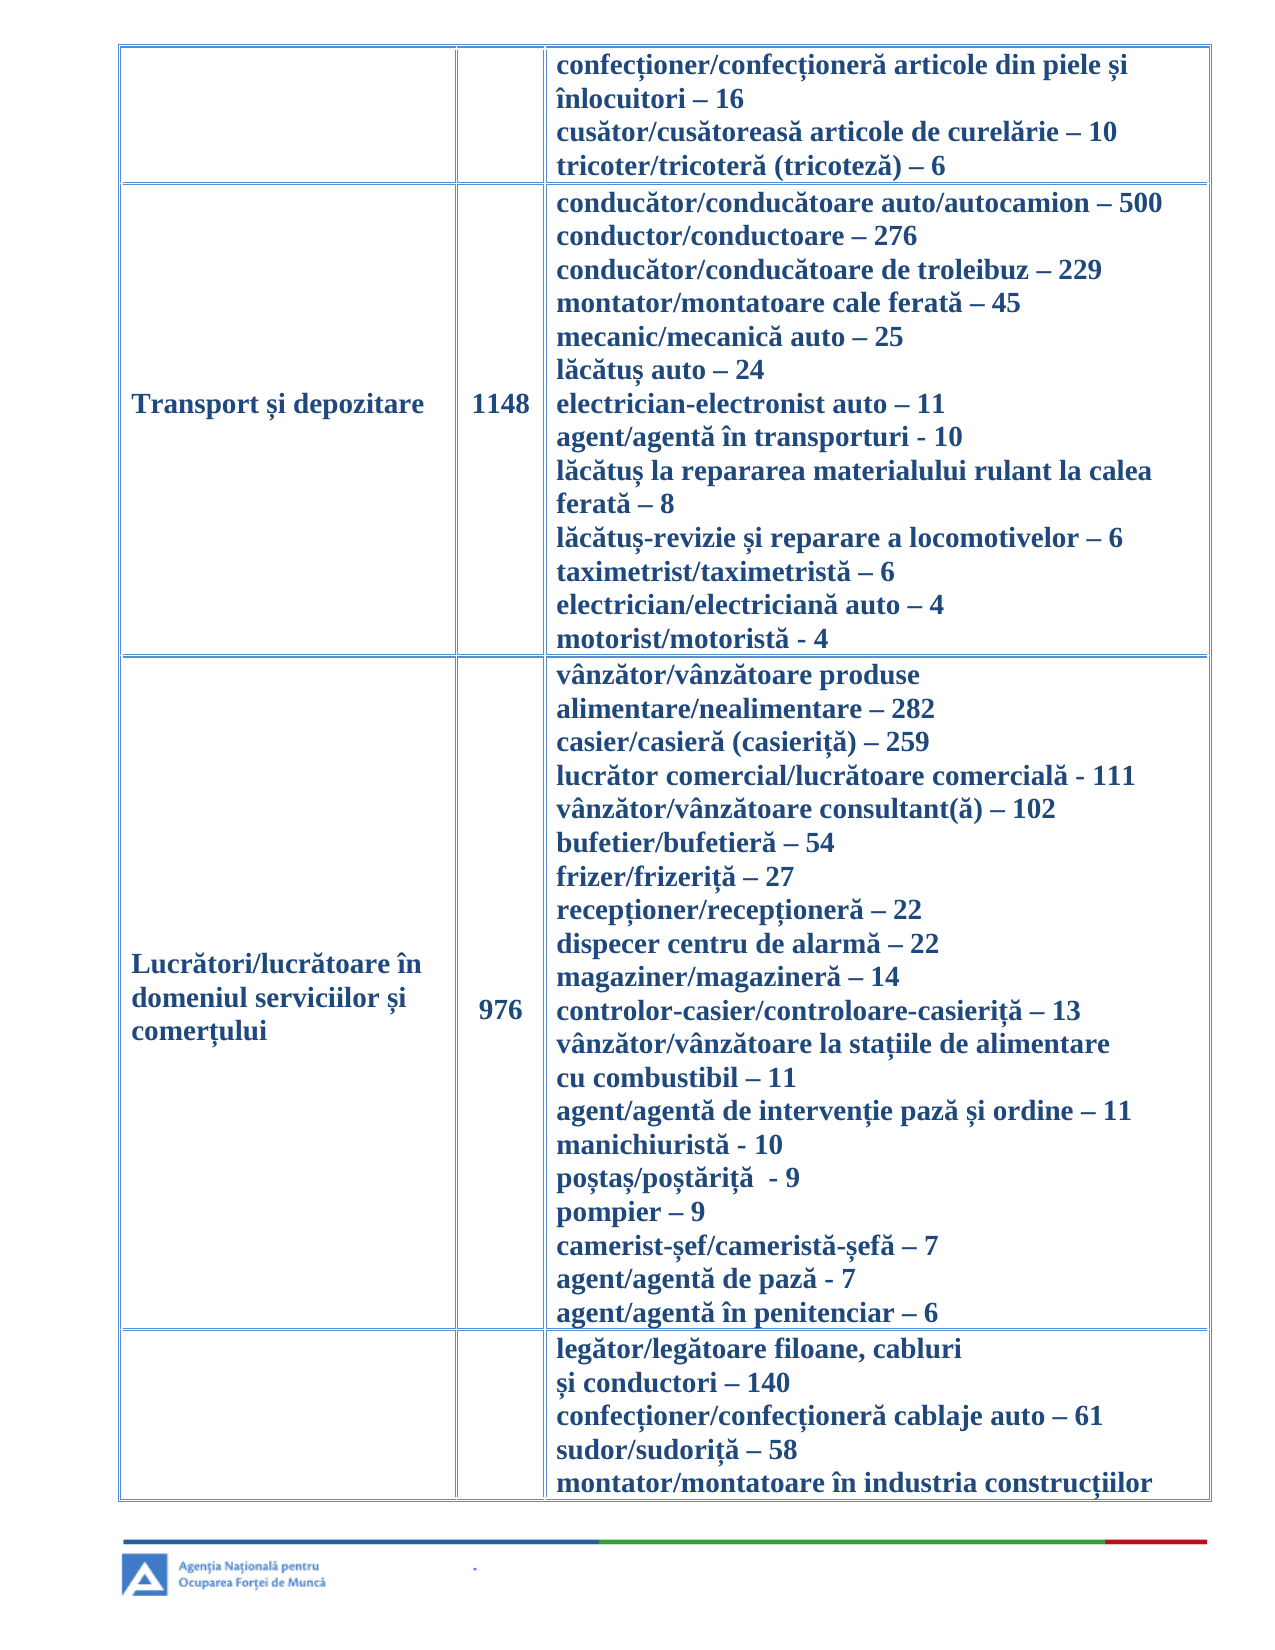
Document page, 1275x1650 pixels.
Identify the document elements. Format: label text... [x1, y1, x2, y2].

table_cell 1148 [458, 185, 543, 654]
table_cell Lucrători/lucrătoare în domeniul serviciilor și comerțului [120, 654, 456, 1328]
table_header Industria ușoară [121, 48, 456, 182]
table_cell 975 [456, 1328, 545, 1499]
table_cell vânzător/vânzătoare produse alimentare/nealimentare – 282 casier/casieră (casieriță) – 259 lucrător comercial/lucrătoare comercială - 111 vânzător/vânzătoare consultant(ă) – 102 bufetier/bufetieră – 54 frizer/frizeriță – 27 recepționer/recepționeră – 22 dispecer centru de alarmă – 22 magaziner/magazineră – 14 controlor-casier/controloare-casieriță – 13 vânzător/vânzătoare la stațiile de alimentare cu combustibil – 11 agent/agentă de intervenție pază și ordine – 11 manichiuristă - 10 poștaș/poștăriță - 9 pompier – 9 camerist-șef/cameristă-șefă – 7 agent/agentă de pază - 7 agent/agentă în penitenciar – 6 [545, 654, 1210, 1328]
table_header 1971 [456, 45, 545, 182]
picture [118, 1534, 1208, 1605]
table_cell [545, 1328, 1210, 1499]
table_cell 976 [458, 658, 543, 1328]
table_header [545, 47, 1209, 182]
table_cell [120, 1328, 456, 1499]
table_cell Transport și depozitare [121, 182, 455, 654]
table_cell conducător/conducătoare auto/autocamion – 500 conductor/conductoare – 276 conducător/conducătoare de troleibuz – 229 montator/montatoare cale ferată – 45 mecanic/mecanică auto – 25 lăcătuș auto – 24 electrician-electronist auto – 11 agent/agentă în transporturi - 10 lăcătuș la repararea materialului rulant la calea ferată – 8 lăcătuș-revizie și reparare a locomotivelor – 6 taximetrist/taximetristă – 6 electrician/electriciană auto – 4 motorist/motoristă - 4 [547, 182, 1209, 654]
